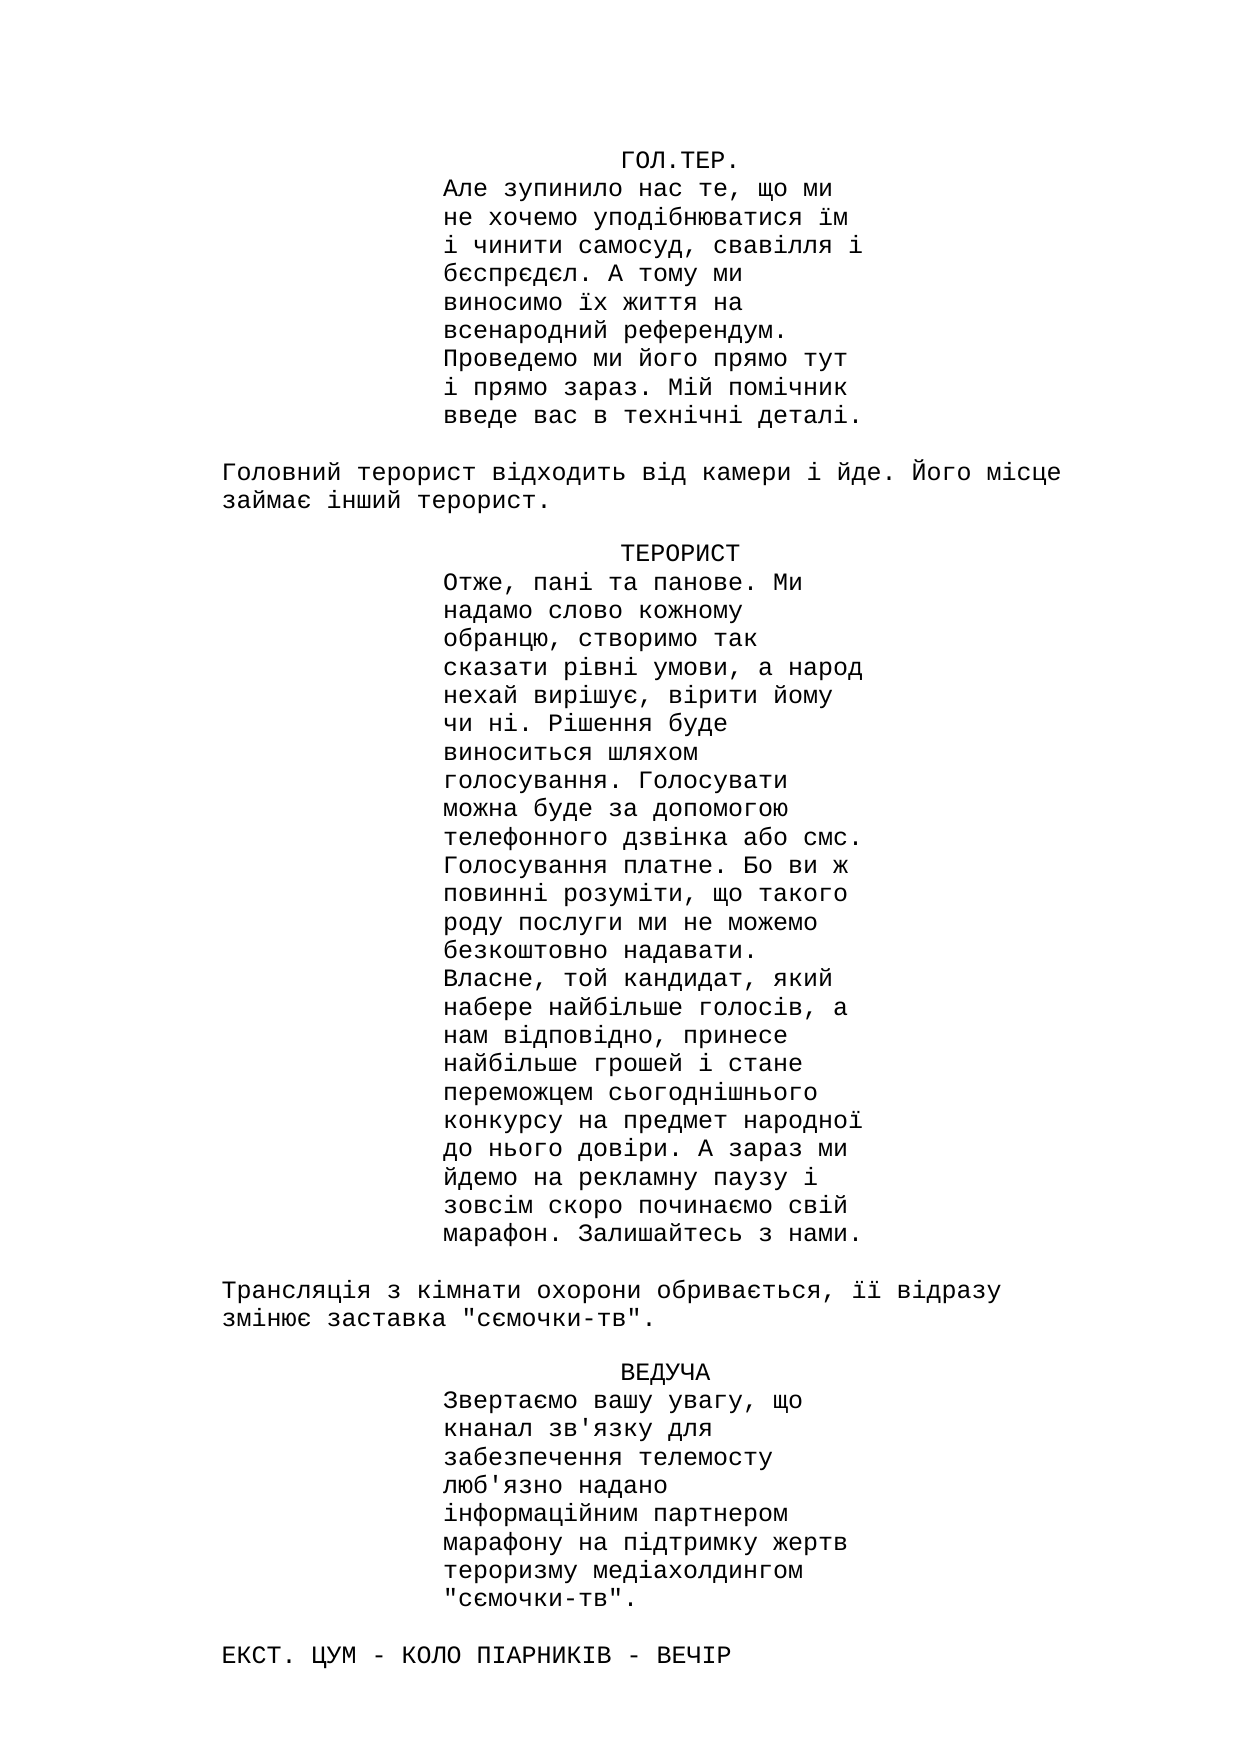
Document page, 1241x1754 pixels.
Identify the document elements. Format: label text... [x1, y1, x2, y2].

text ТЕРОРИСТ [620, 541, 1092, 569]
text Звертаємо вашу увагу, що кнанал зв'язку для забезпечення телемосту люб'язно надано інформаційним партнером марафону на підтримку жертв тероризму медіахолдингом "сємочки-тв". [443, 1388, 871, 1614]
text Отже, пані та панове. Ми надамо слово кожному обранцю, створимо так сказати рівні умови, а народ нехай вирішує, вірити йому чи ні. Рішення буде виноситься шляхом голосування. Голосувати можна буде за допомогою телефонного дзвінка або смс. Голосування платне. Бо ви ж повинні розуміти, що такого роду послуги ми не можемо безкоштовно надавати. Власне, той кандидат, який набере найбільше голосів, а нам відповідно, принесе найбільше грошей і стане переможцем сьогоднішнього конкурсу на предмет народної до нього довіри. А зараз ми йдемо на рекламну паузу і зовсім скоро починаємо свій марафон. Залишайтесь з нами. [443, 569, 871, 1249]
text Але зупинило нас те, що ми не хочемо уподібнюватися їм і чинити самосуд, свавілля і бєспрєдєл. А тому ми виносимо їх життя на всенародний референдум. Проведемо ми його прямо тут і прямо зараз. Мій помічник введе вас в технічні деталі. [443, 176, 871, 431]
text Головний терорист відходить від камери і йде. Його місце займає інший терорист. [221, 459, 1092, 516]
text ГОЛ.ТЕР. [620, 148, 1092, 176]
text ВЕДУЧА [620, 1359, 1092, 1388]
text Трансляція з кімнати охорони обривається, її відразу змінює заставка "сємочки-тв". [221, 1278, 1092, 1334]
text ЕКСТ. ЦУМ - КОЛО піарників - ВЕЧІР [221, 1643, 1092, 1671]
